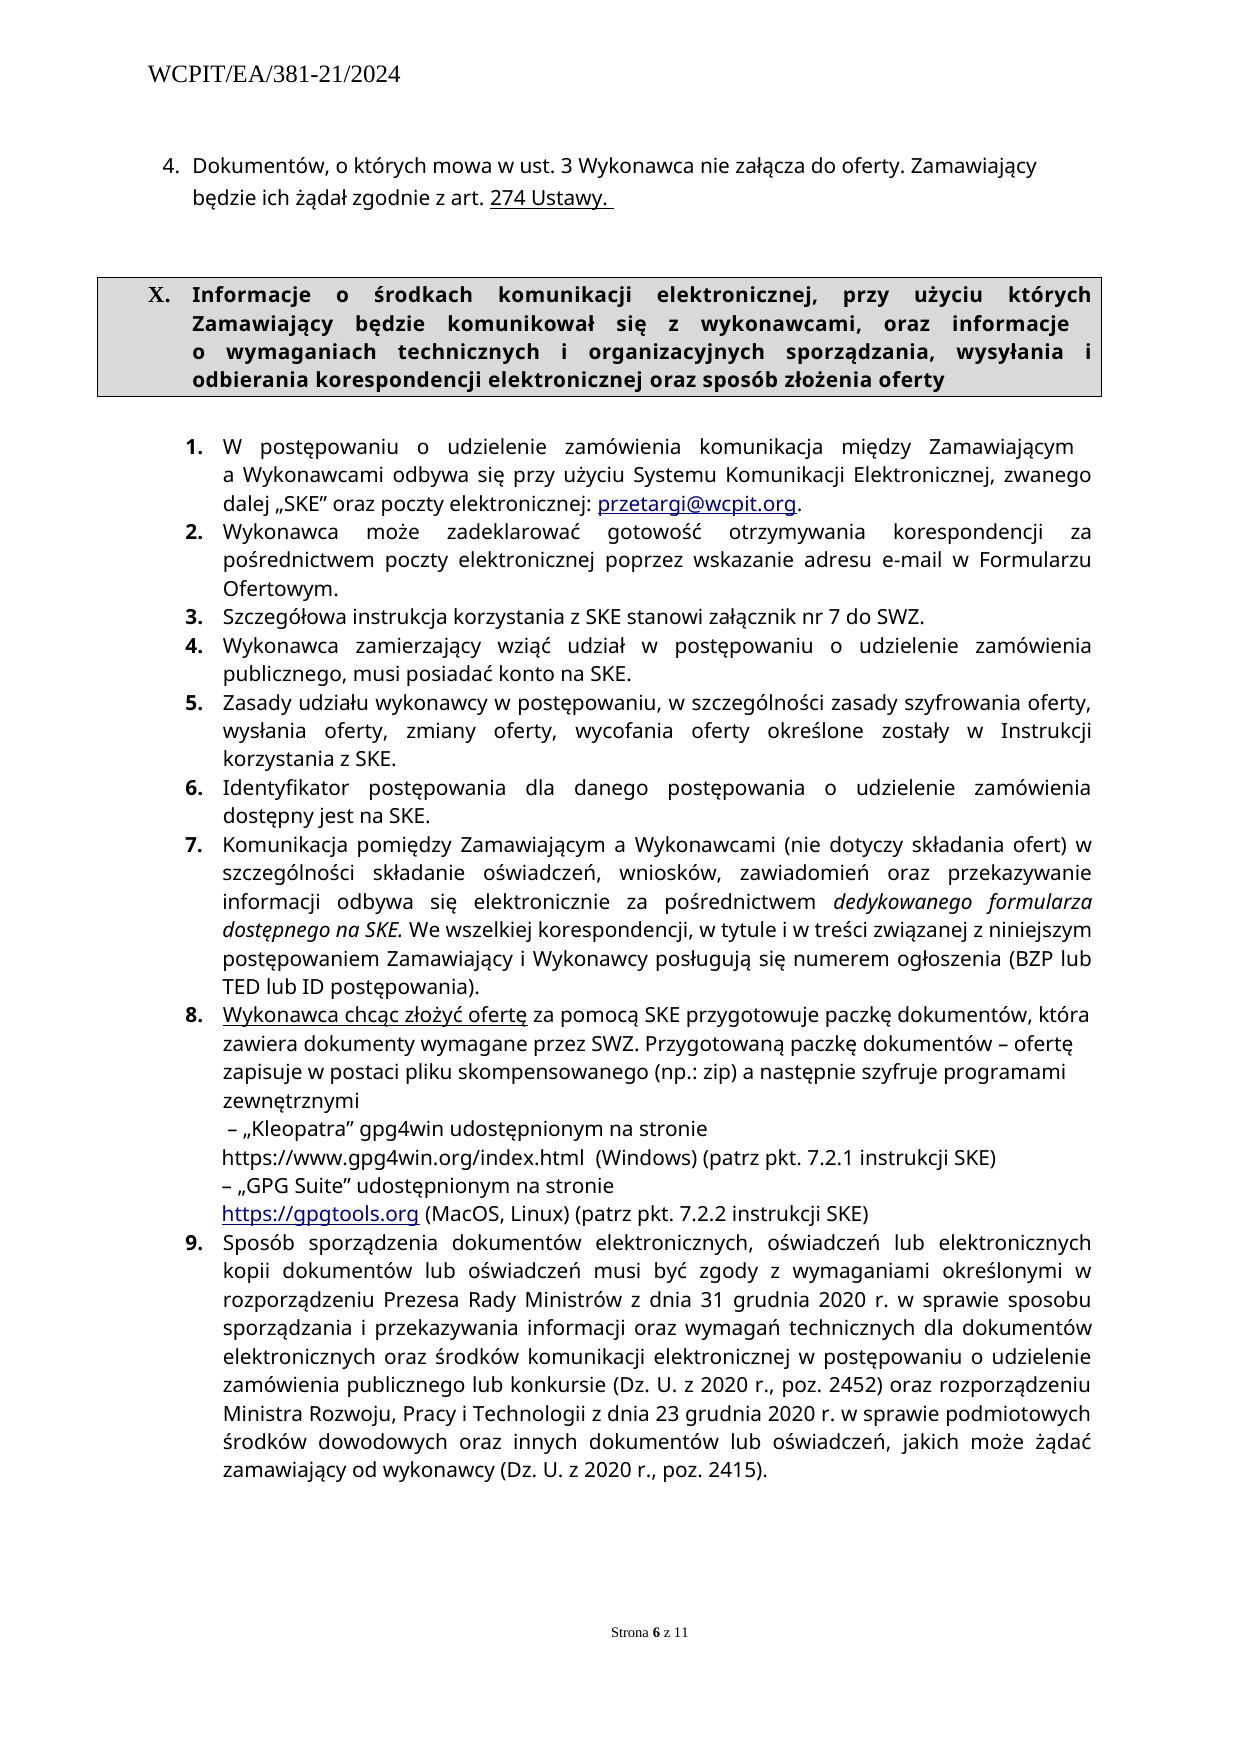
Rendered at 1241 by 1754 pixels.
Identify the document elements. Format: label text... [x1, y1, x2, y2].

subtitle Informacje o środkach komunikacji elektronicznej, przy użyciu których Zamawiający będzie komunikował się z wykonawcami, oraz informacje o wymaganiach technicznych i organizacyjnych sporządzania, wysyłania i odbierania korespondencji elektronicznej oraz sposób złożenia oferty [98, 278, 1101, 396]
list Dokumentów, o których mowa w ust. 3 Wykonawca nie załącza do oferty. Zamawiający będzie ich żądał zgodnie z art. 274 Ustawy. [162, 151, 1093, 212]
text – „GPG Suite” udostępnionym na stronie [221, 1171, 1093, 1199]
text https://gpgtools.org (MacOS, Linux) (patrz pkt. 7.2.2 instrukcji SKE) [221, 1199, 1093, 1228]
list Zasady udziału wykonawcy w postępowaniu, w szczególności zasady szyfrowania oferty, wysłania oferty, zmiany oferty, wycofania oferty określone zostały w Instrukcji korzystania z SKE. [185, 688, 1093, 773]
list Wykonawca może zadeklarować gotowość otrzymywania korespondencji za pośrednictwem poczty elektronicznej poprzez wskazanie adresu e-mail w Formularzu Ofertowym. [185, 517, 1093, 602]
text – „Kleopatra” gpg4win udostępnionym na stronie [221, 1114, 1093, 1143]
list Sposób sporządzenia dokumentów elektronicznych, oświadczeń lub elektronicznych kopii dokumentów lub oświadczeń musi być zgody z wymaganiami określonymi w rozporządzeniu Prezesa Rady Ministrów z dnia 31 grudnia 2020 r. w sprawie sposobu sporządzania i przekazywania informacji oraz wymagań technicznych dla dokumentów elektronicznych oraz środków komunikacji elektronicznej w postępowaniu o udzielenie zamówienia publicznego lub konkursie (Dz. U. z 2020 r., poz. 2452) oraz rozporządzeniu Ministra Rozwoju, Pracy i Technologii z dnia 23 grudnia 2020 r. w sprawie podmiotowych środków dowodowych oraz innych dokumentów lub oświadczeń, jakich może żądać zamawiający od wykonawcy (Dz. U. z 2020 r., poz. 2415). [185, 1228, 1093, 1484]
list Identyfikator postępowania dla danego postępowania o udzielenie zamówienia dostępny jest na SKE. [185, 773, 1093, 830]
list Komunikacja pomiędzy Zamawiającym a Wykonawcami (nie dotyczy składania ofert) w szczególności składanie oświadczeń, wniosków, zawiadomień oraz przekazywanie informacji odbywa się elektronicznie za pośrednictwem dedykowanego formularza dostępnego na SKE. We wszelkiej korespondencji, w tytule i w treści związanej z niniejszym postępowaniem Zamawiający i Wykonawcy posługują się numerem ogłoszenia (BZP lub TED lub ID postępowania). [185, 830, 1093, 1001]
list Szczegółowa instrukcja korzystania z SKE stanowi załącznik nr 7 do SWZ. [185, 602, 1093, 631]
list Wykonawca zamierzający wziąć udział w postępowaniu o udzielenie zamówienia publicznego, musi posiadać konto na SKE. [185, 631, 1093, 688]
list Wykonawca chcąc złożyć ofertę za pomocą SKE przygotowuje paczkę dokumentów, która zawiera dokumenty wymagane przez SWZ. Przygotowaną paczkę dokumentów – ofertę zapisuje w postaci pliku skompensowanego (np.: zip) a następnie szyfruje programami zewnętrznymi [185, 1001, 1093, 1114]
text https://www.gpg4win.org/index.html (Windows) (patrz pkt. 7.2.1 instrukcji SKE) [221, 1143, 1093, 1171]
list W postępowaniu o udzielenie zamówienia komunikacja między Zamawiającym a Wykonawcami odbywa się przy użyciu Systemu Komunikacji Elektronicznej, zwanego dalej „SKE” oraz poczty elektronicznej: przetargi@wcpit.org. [185, 432, 1093, 517]
